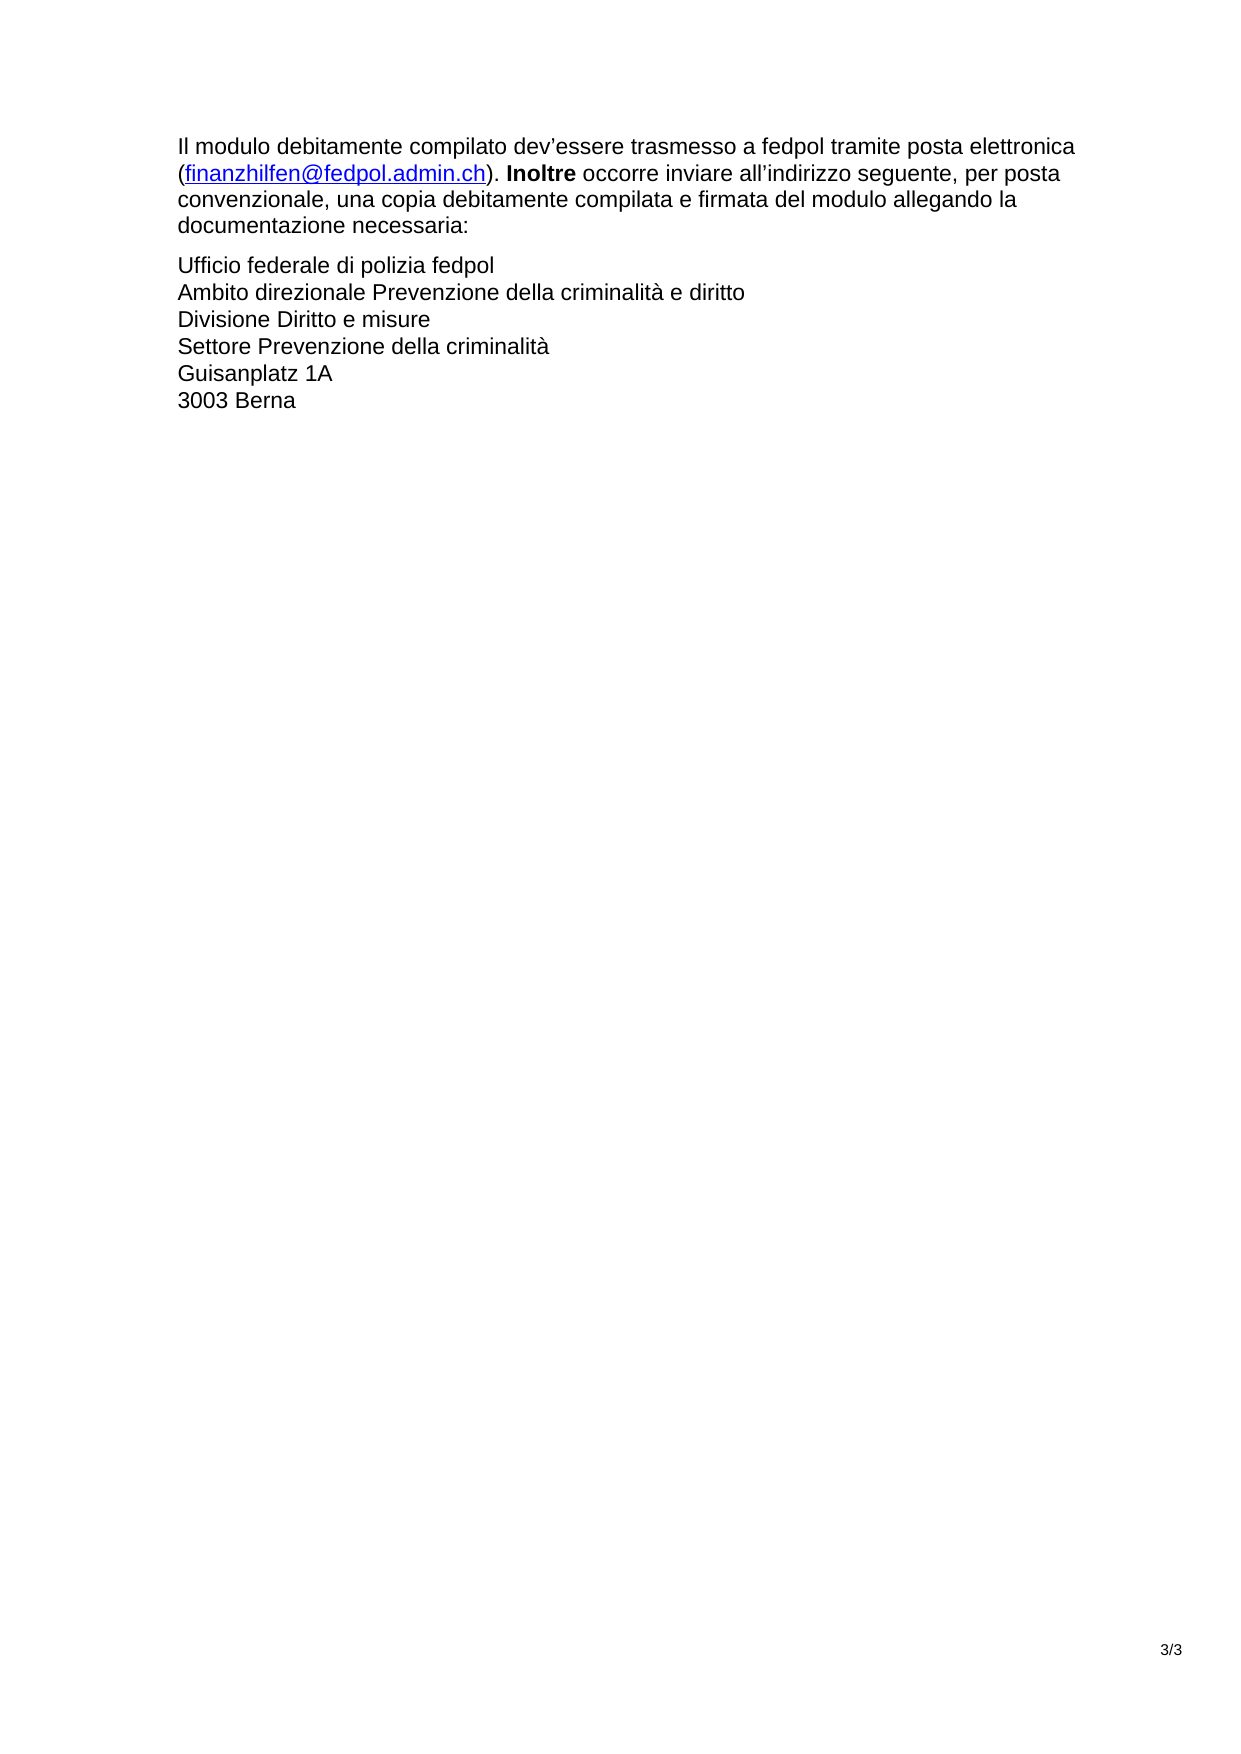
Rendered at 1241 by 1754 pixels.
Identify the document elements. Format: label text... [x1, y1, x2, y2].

text Settore Prevenzione della criminalità [177, 332, 1122, 359]
text Ufficio federale di polizia fedpol [177, 251, 1122, 278]
text Divisione Diritto e misure [177, 305, 1122, 332]
text 3003 Berna [177, 387, 1122, 414]
text Guisanplatz 1A [177, 359, 1122, 387]
text Il modulo debitamente compilato dev’essere trasmesso a fedpol tramite posta elettronica (finanzhilfen@fedpol.admin.ch). Inoltre occorre inviare all’indirizzo seguente, per posta convenzionale, una copia debitamente compilata e firmata del modulo allegando la documentazione necessaria: [177, 133, 1122, 239]
text Ambito direzionale Prevenzione della criminalità e diritto [177, 278, 1122, 305]
